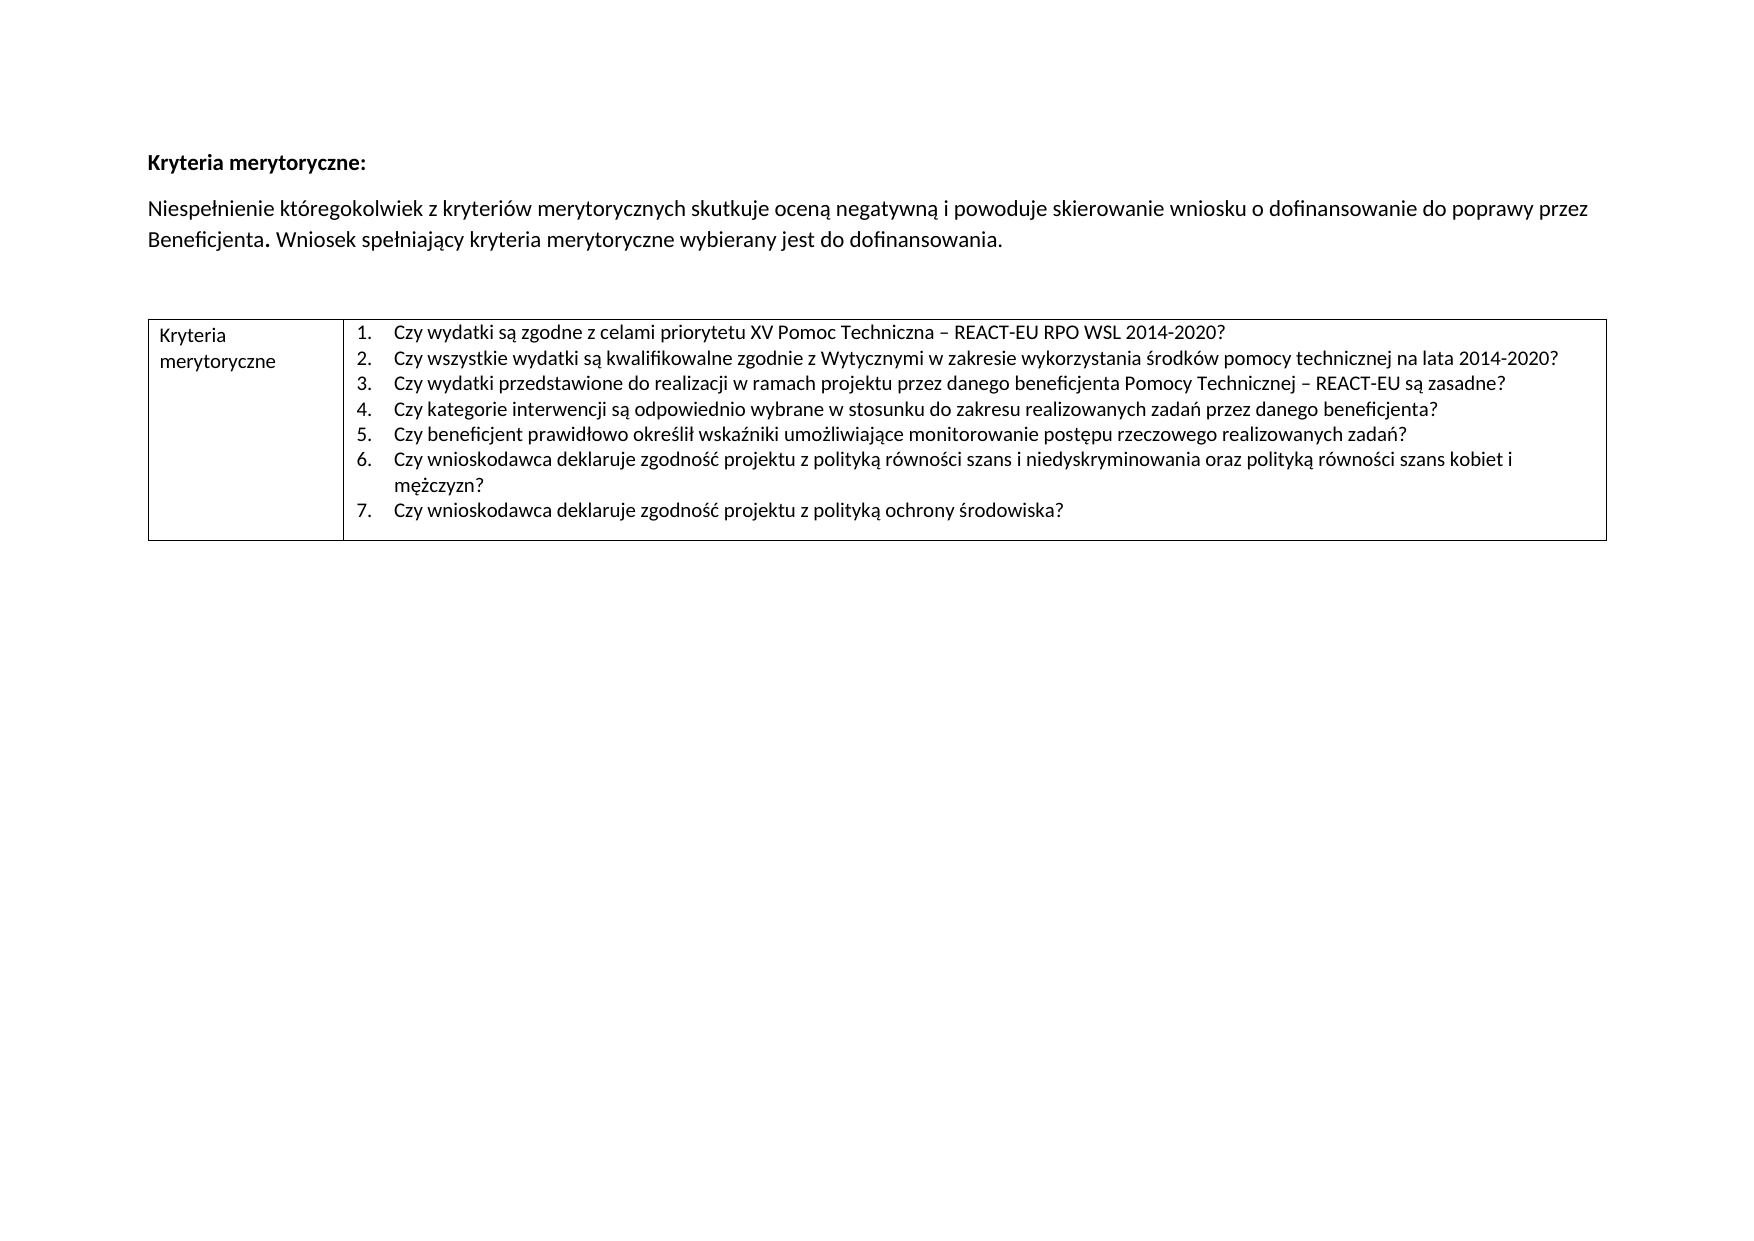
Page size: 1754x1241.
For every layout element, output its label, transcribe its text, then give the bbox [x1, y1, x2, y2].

text Niespełnienie któregokolwiek z kryteriów merytorycznych skutkuje oceną negatywną i powoduje skierowanie wniosku o dofinansowanie do poprawy przez Beneficjenta. Wniosek spełniający kryteria merytoryczne wybierany jest do dofinansowania. [148, 194, 1606, 253]
table_header Kryteria merytoryczne [149, 320, 343, 539]
table_header Czy wydatki są zgodne z celami priorytetu XV Pomoc Techniczna – REACT-EU RPO WSL 2014-2020? Czy wszystkie wydatki są kwalifikowalne zgodnie z Wytycznymi w zakresie wykorzystania środków pomocy technicznej na lata 2014-2020? Czy wydatki przedstawione do realizacji w ramach projektu przez danego beneficjenta Pomocy Technicznej – REACT-EU są zasadne? Czy kategorie interwencji są odpowiednio wybrane w stosunku do zakresu realizowanych zadań przez danego beneficjenta? Czy beneficjent prawidłowo określił wskaźniki umożliwiające monitorowanie postępu rzeczowego realizowanych zadań? Czy wnioskodawca deklaruje zgodność projektu z polityką równości szans i niedyskryminowania oraz polityką równości szans kobiet i mężczyzn? Czy wnioskodawca deklaruje zgodność projektu z polityką ochrony środowiska? [344, 320, 1606, 539]
text Kryteria merytoryczne: [148, 148, 1606, 176]
